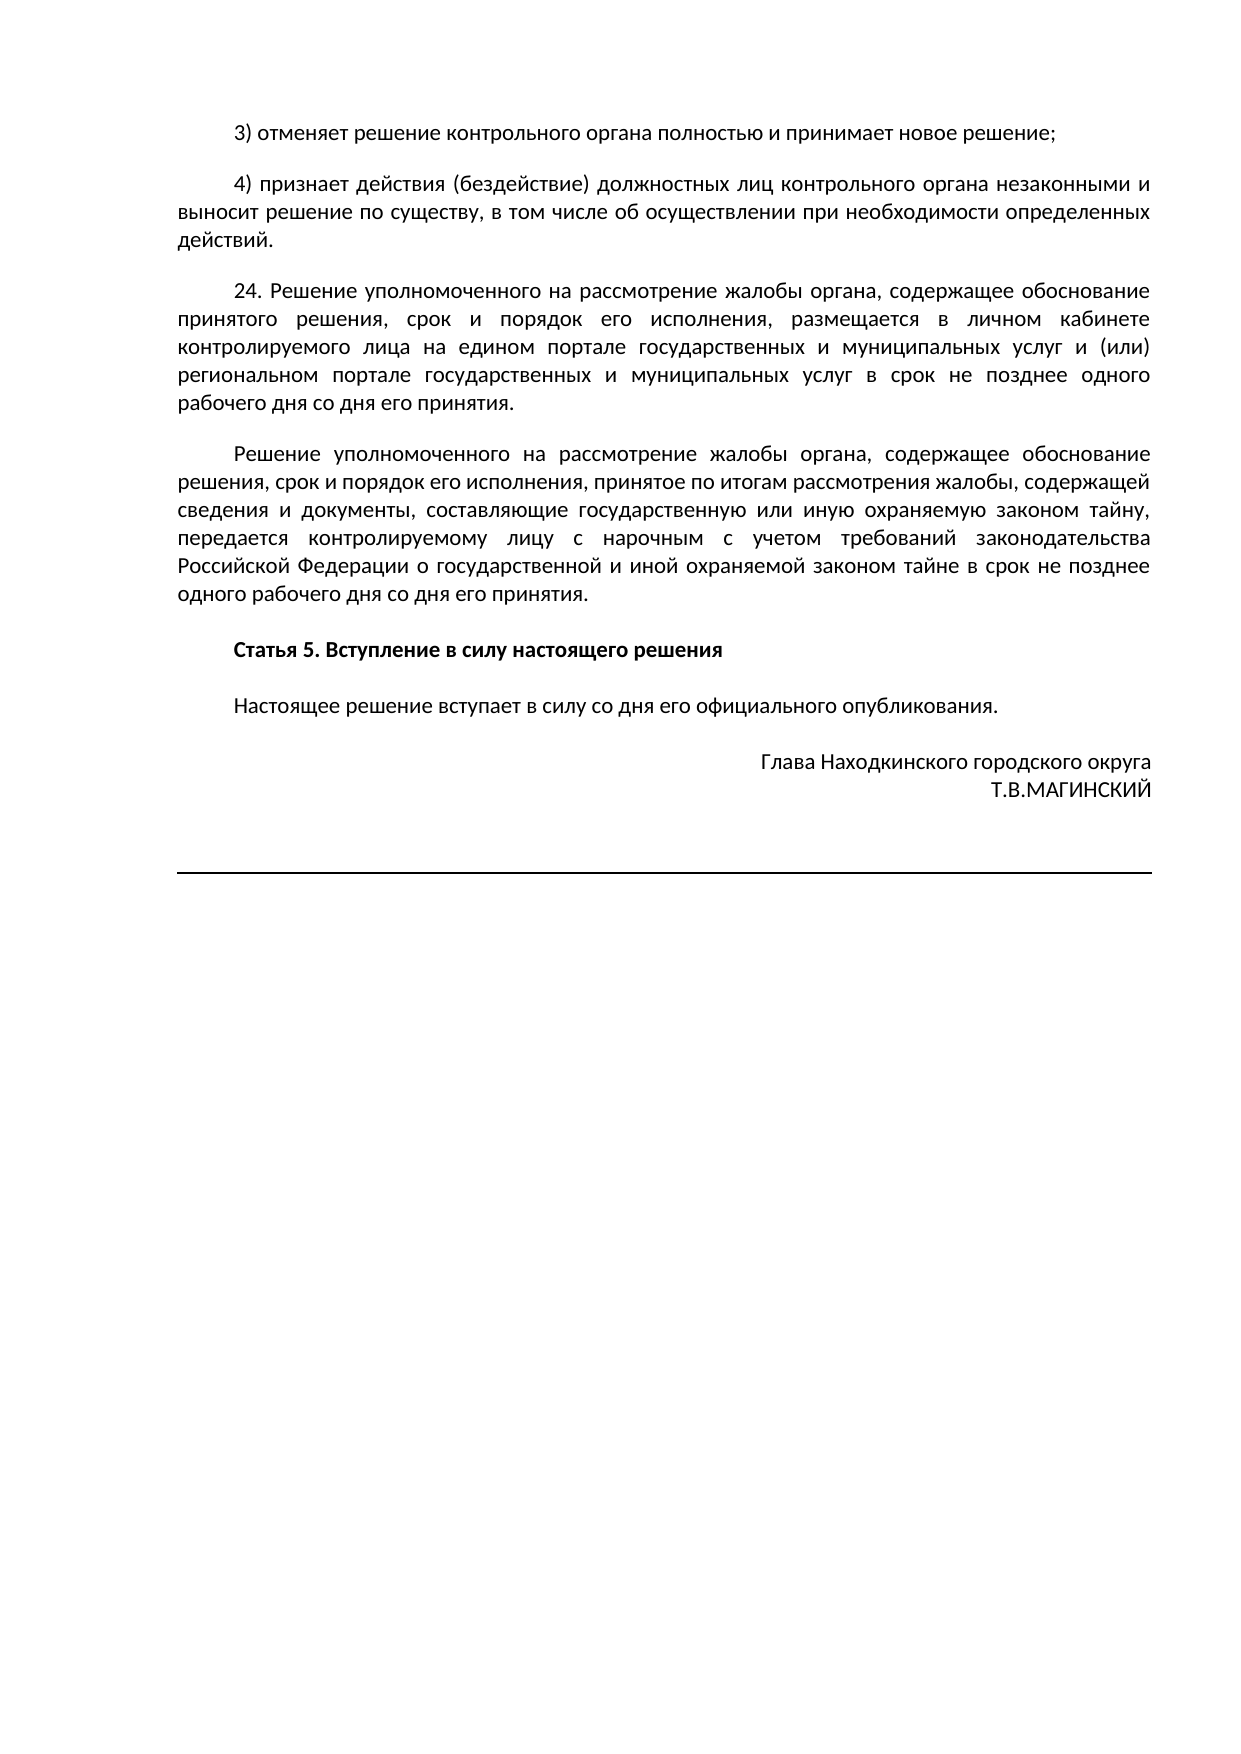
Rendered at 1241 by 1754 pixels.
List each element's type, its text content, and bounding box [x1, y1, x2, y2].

text Т.В.МАГИНСКИЙ [177, 775, 1152, 803]
text Решение уполномоченного на рассмотрение жалобы органа, содержащее обоснование решения, срок и порядок его исполнения, принятое по итогам рассмотрения жалобы, содержащей сведения и документы, составляющие государственную или иную охраняемую законом тайну, передается контролируемому лицу с нарочным с учетом требований законодательства Российской Федерации о государственной и иной охраняемой законом тайне в срок не позднее одного рабочего дня со дня его принятия. [177, 439, 1152, 607]
text 4) признает действия (бездействие) должностных лиц контрольного органа незаконными и выносит решение по существу, в том числе об осуществлении при необходимости определенных действий. [177, 169, 1152, 253]
text 24. Решение уполномоченного на рассмотрение жалобы органа, содержащее обоснование принятого решения, срок и порядок его исполнения, размещается в личном кабинете контролируемого лица на едином портале государственных и муниципальных услуг и (или) региональном портале государственных и муниципальных услуг в срок не позднее одного рабочего дня со дня его принятия. [177, 276, 1152, 416]
text 3) отменяет решение контрольного органа полностью и принимает новое решение; [177, 118, 1152, 146]
title Статья 5. Вступление в силу настоящего решения [177, 635, 1152, 663]
text Настоящее решение вступает в силу со дня его официального опубликования. [177, 691, 1152, 719]
text Глава Находкинского городского округа [177, 747, 1152, 775]
